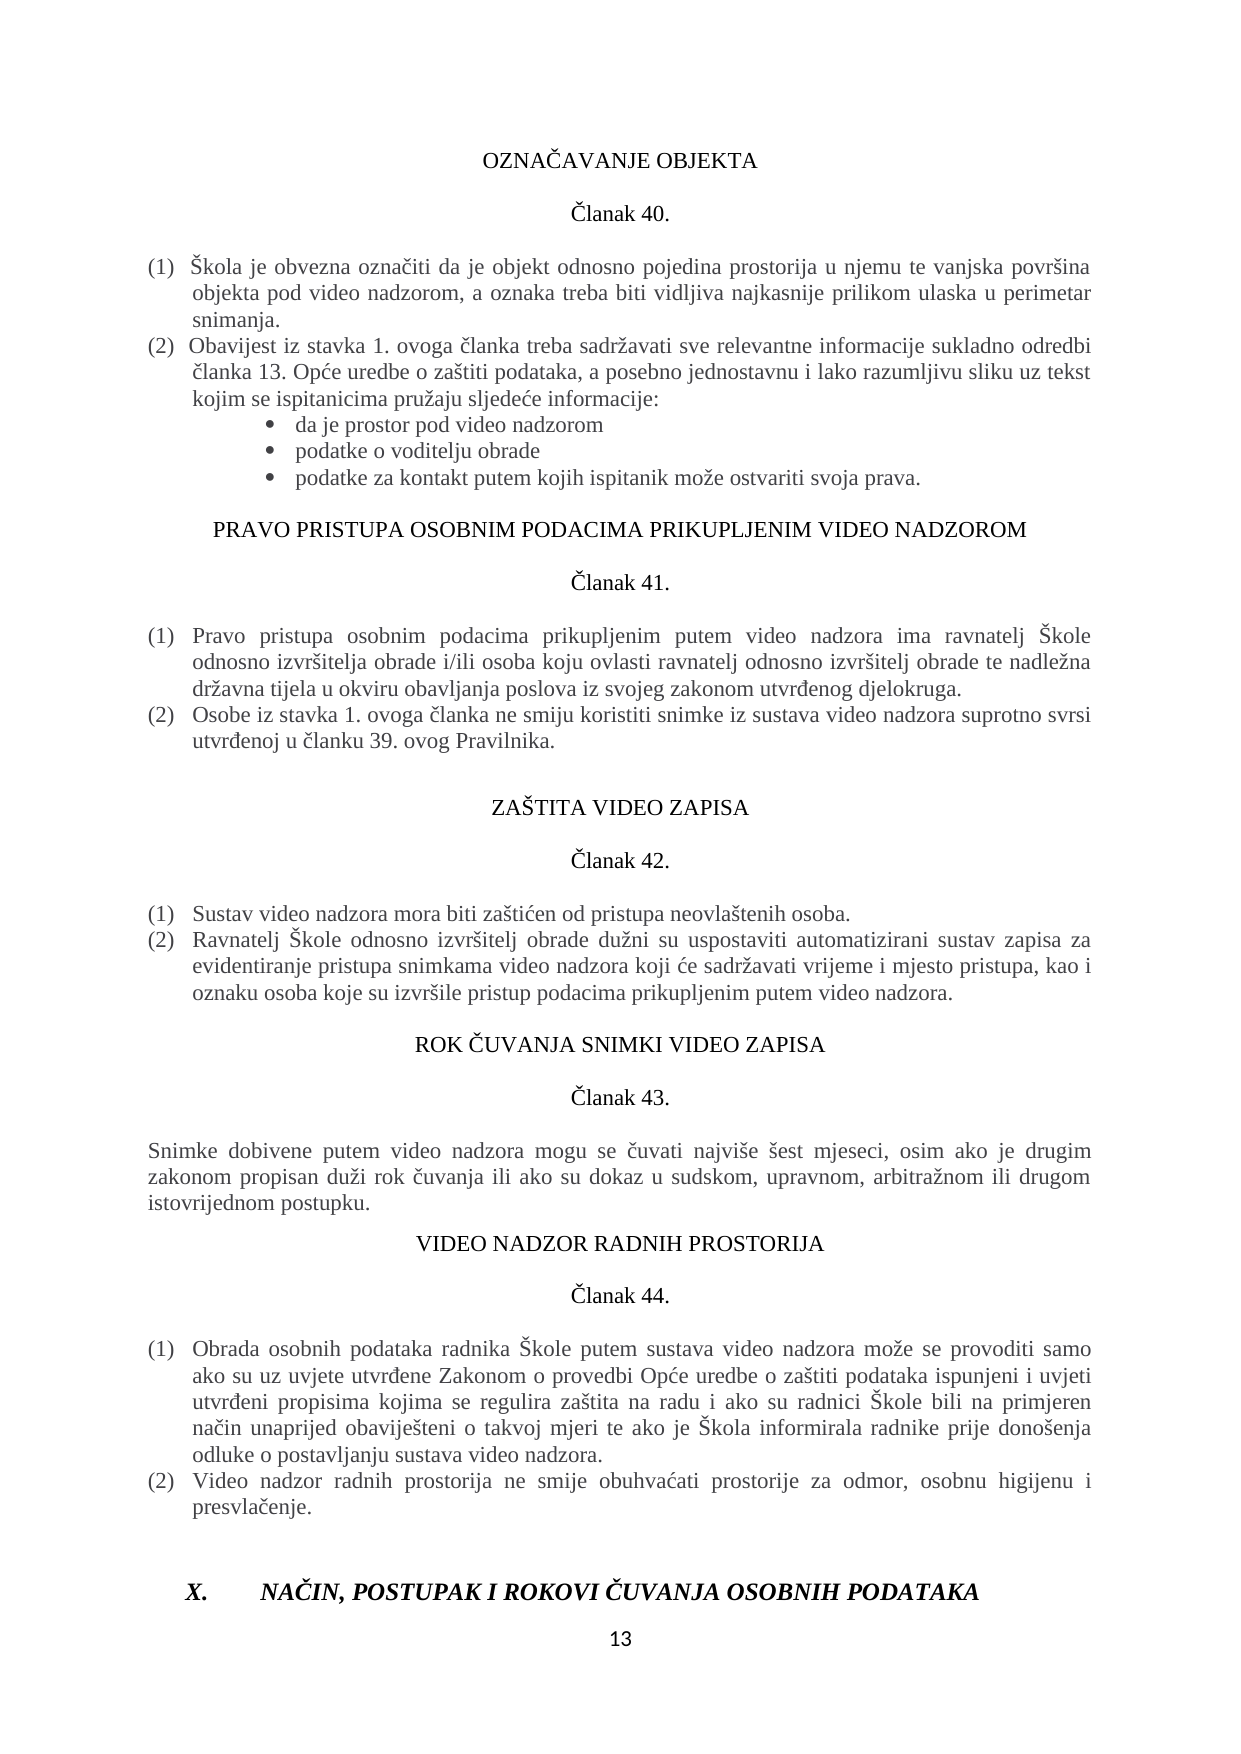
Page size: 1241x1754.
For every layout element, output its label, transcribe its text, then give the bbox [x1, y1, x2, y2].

text PRAVO PRISTUPA OSOBNIM PODACIMA PRIKUPLJENIM VIDEO NADZOROM [148, 517, 1093, 543]
text Članak 41. [148, 569, 1093, 596]
text OZNAČAVANJE OBJEKTA [148, 148, 1093, 174]
text Članak 43. [148, 1084, 1093, 1110]
list da je prostor pod video nadzorom [236, 411, 1093, 437]
text (2) Obavijest iz stavka 1. ovoga članka treba sadržavati sve relevantne informacije sukladno odredbi članka 13. Opće uredbe o zaštiti podataka, a posebno jednostavnu i lako razumljivu sliku uz tekst kojim se ispitanicima pružaju sljedeće informacije: [148, 332, 1093, 411]
list Osobe iz stavka 1. ovoga članka ne smiju koristiti snimke iz sustava video nadzora suprotno svrsi utvrđenoj u članku 39. ovog Pravilnika. [148, 701, 1093, 754]
text Članak 40. [148, 200, 1093, 227]
text Članak 42. [148, 847, 1093, 873]
text ZAŠTITA VIDEO ZAPISA [148, 794, 1093, 821]
list Video nadzor radnih prostorija ne smije obuhvaćati prostorije za odmor, osobnu higijenu i presvlačenje. [148, 1467, 1093, 1520]
list podatke za kontakt putem kojih ispitanik može ostvariti svoja prava. [236, 464, 1093, 490]
text Članak 44. [148, 1283, 1093, 1309]
text ROK ČUVANJA SNIMKI VIDEO ZAPISA [148, 1031, 1093, 1058]
text Snimke dobivene putem video nadzora mogu se čuvati najviše šest mjeseci, osim ako je drugim zakonom propisan duži rok čuvanja ili ako su dokaz u sudskom, upravnom, arbitražnom ili drugom istovrijednom postupku. [148, 1137, 1093, 1216]
list Ravnatelj Škole odnosno izvršitelj obrade dužni su uspostaviti automatizirani sustav zapisa za evidentiranje pristupa snimkama video nadzora koji će sadržavati vrijeme i mjesto pristupa, kao i oznaku osoba koje su izvršile pristup podacima prikupljenim putem video nadzora. [148, 926, 1093, 1005]
list NAČIN, POSTUPAK I ROKOVI ČUVANJA OSOBNIH PODATAKA [185, 1577, 1093, 1606]
text (1) Škola je obvezna označiti da je objekt odnosno pojedina prostorija u njemu te vanjska površina objekta pod video nadzorom, a oznaka treba biti vidljiva najkasnije prilikom ulaska u perimetar snimanja. [148, 253, 1093, 332]
text VIDEO NADZOR RADNIH PROSTORIJA [148, 1230, 1093, 1256]
list Obrada osobnih podataka radnika Škole putem sustava video nadzora može se provoditi samo ako su uz uvjete utvrđene Zakonom o provedbi Opće uredbe o zaštiti podataka ispunjeni i uvjeti utvrđeni propisima kojima se regulira zaštita na radu i ako su radnici Škole bili na primjeren način unaprijed obaviješteni o takvoj mjeri te ako je Škola informirala radnike prije donošenja odluke o postavljanju sustava video nadzora. [148, 1335, 1093, 1467]
list Sustav video nadzora mora biti zaštićen od pristupa neovlaštenih osoba. [148, 899, 1093, 926]
list podatke o voditelju obrade [236, 437, 1093, 464]
list Pravo pristupa osobnim podacima prikupljenim putem video nadzora ima ravnatelj Škole odnosno izvršitelja obrade i/ili osoba koju ovlasti ravnatelj odnosno izvršitelj obrade te nadležna državna tijela u okviru obavljanja poslova iz svojeg zakonom utvrđenog djelokruga. [148, 622, 1093, 701]
